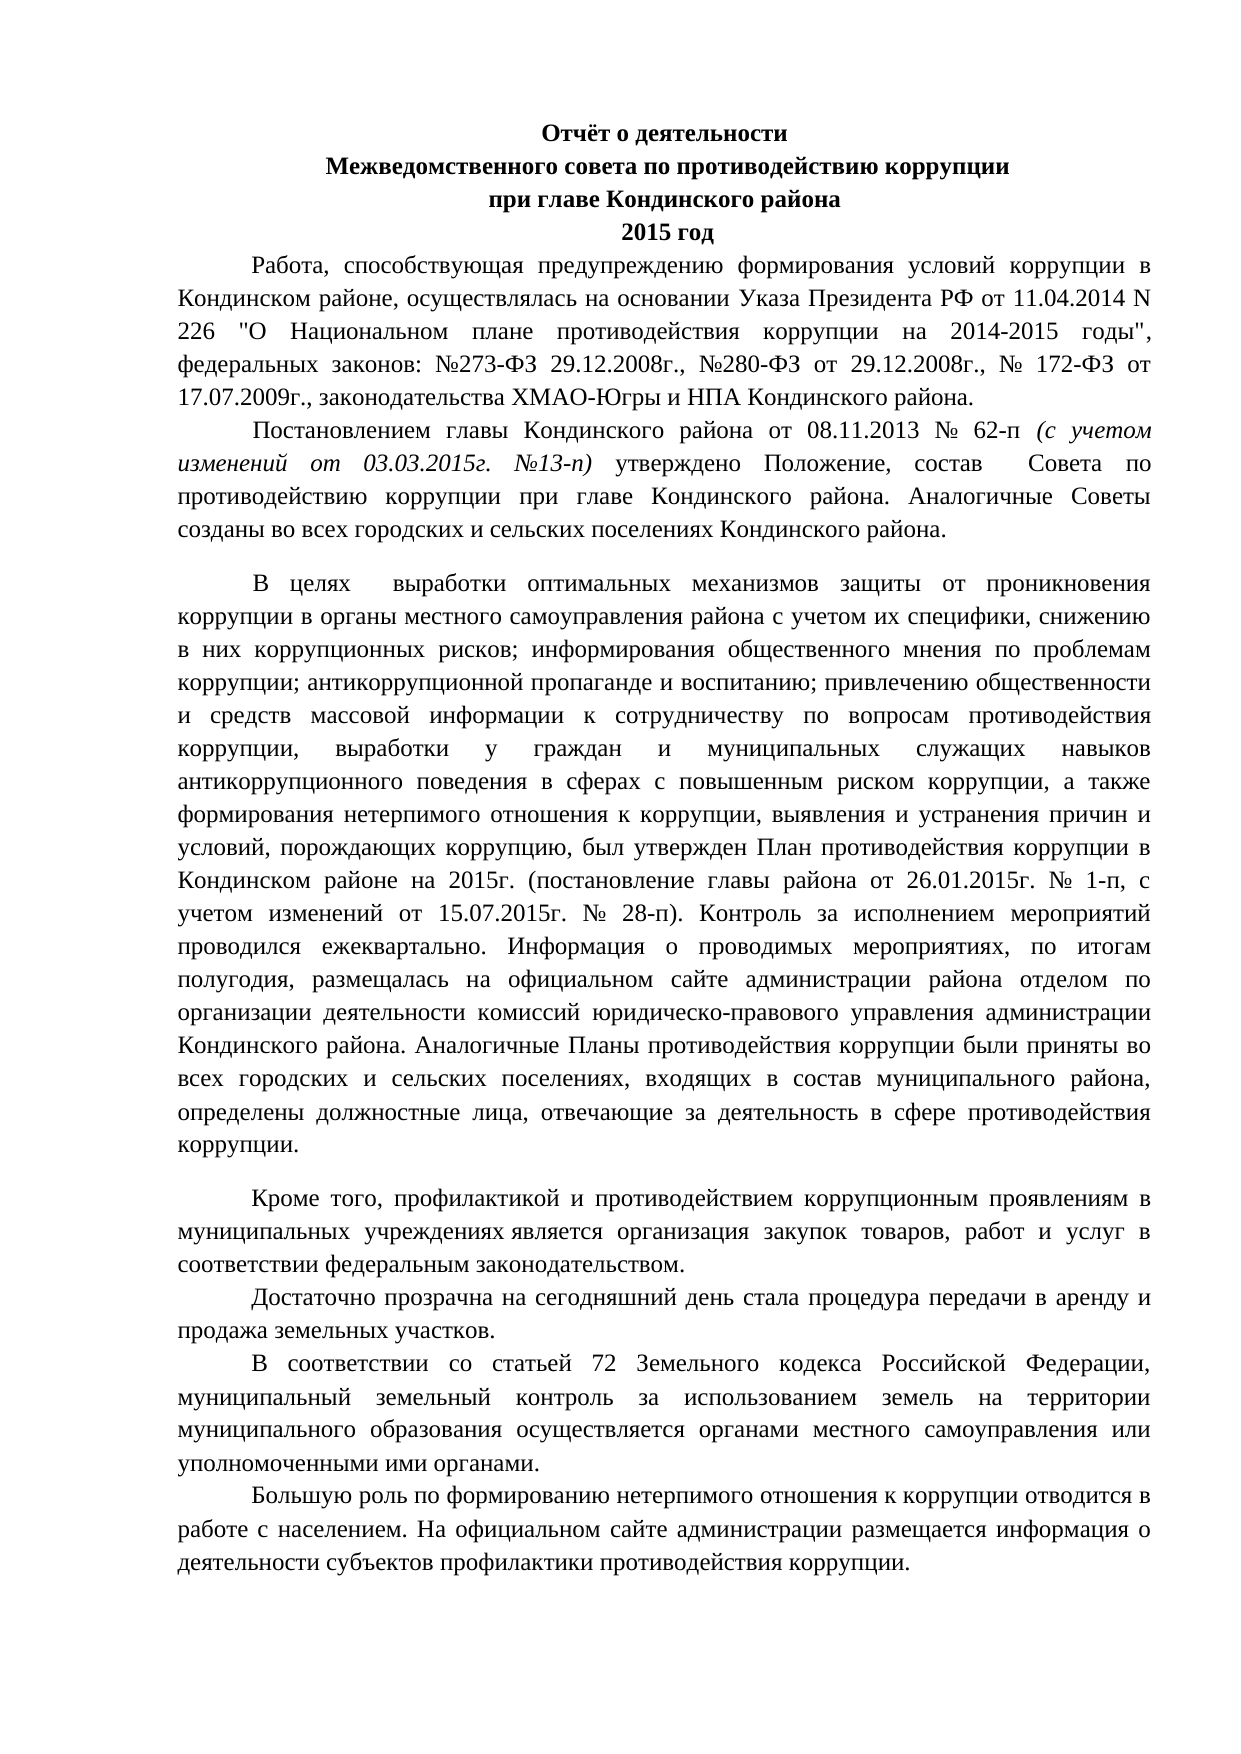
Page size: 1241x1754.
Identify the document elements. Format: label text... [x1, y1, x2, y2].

text Большую роль по формированию нетерпимого отношения к коррупции отводится в работе с населением. На официальном сайте администрации размещается информация о деятельности субъектов профилактики противодействия коррупции. [177, 1481, 1152, 1575]
text Межведомственного совета по противодействию коррупции [177, 151, 1152, 180]
text В соответствии со статьей 72 Земельного кодекса Российской Федерации, муниципальный земельный контроль за использованием земель на территории муниципального образования осуществляется органами местного самоуправления или уполномоченными ими органами. [177, 1348, 1152, 1476]
text при главе Кондинского района [177, 184, 1152, 213]
text Достаточно прозрачна на сегодняшний день стала процедура передачи в аренду и продажа земельных участков. [177, 1282, 1152, 1344]
text В целях выработки оптимальных механизмов защиты от проникновения коррупции в органы местного самоуправления района с учетом их специфики, снижению в них коррупционных рисков; информирования общественного мнения по проблемам коррупции; антикоррупционной пропаганде и воспитанию; привлечению общественности и средств массовой информации к сотрудничеству по вопросам противодействия коррупции, выработки у граждан и муниципальных служащих навыков антикоррупционного поведения в сферах с повышенным риском коррупции, а также формирования нетерпимого отношения к коррупции, выявления и устранения причин и условий, порождающих коррупцию, был утвержден План противодействия коррупции в Кондинском районе на 2015г. (постановление главы района от 26.01.2015г. № 1-п, с учетом изменений от 15.07.2015г. № 28-п). Контроль за исполнением мероприятий проводился ежеквартально. Информация о проводимых мероприятиях, по итогам полугодия, размещалась на официальном сайте администрации района отделом по организации деятельности комиссий юридическо-правового управления администрации Кондинского района. Аналогичные Планы противодействия коррупции были приняты во всех городских и сельских поселениях, входящих в состав муниципального района, определены должностные лица, отвечающие за деятельность в сфере противодействия коррупции. [177, 568, 1152, 1158]
text 2015 год [177, 217, 1152, 246]
text Постановлением главы Кондинского района от 08.11.2013 № 62-п (с учетом изменений от 03.03.2015г. №13-п) утверждено Положение, состав Совета по противодействию коррупции при главе Кондинского района. Аналогичные Советы созданы во всех городских и сельских поселениях Кондинского района. [177, 415, 1152, 543]
text Кроме того, профилактикой и противодействием коррупционным проявлениям в муниципальных учреждениях является организация закупок товаров, работ и услуг в соответствии федеральным законодательством. [177, 1183, 1152, 1278]
text Работа, способствующая предупреждению формирования условий коррупции в Кондинском районе, осуществлялась на основании Указа Президента РФ от 11.04.2014 N 226 "О Национальном плане противодействия коррупции на 2014-2015 годы", федеральных законов: №273-ФЗ 29.12.2008г., №280-ФЗ от 29.12.2008г., № 172-ФЗ от 17.07.2009г., законодательства ХМАО-Югры и НПА Кондинского района. [177, 250, 1152, 411]
text Отчёт о деятельности [177, 118, 1152, 147]
